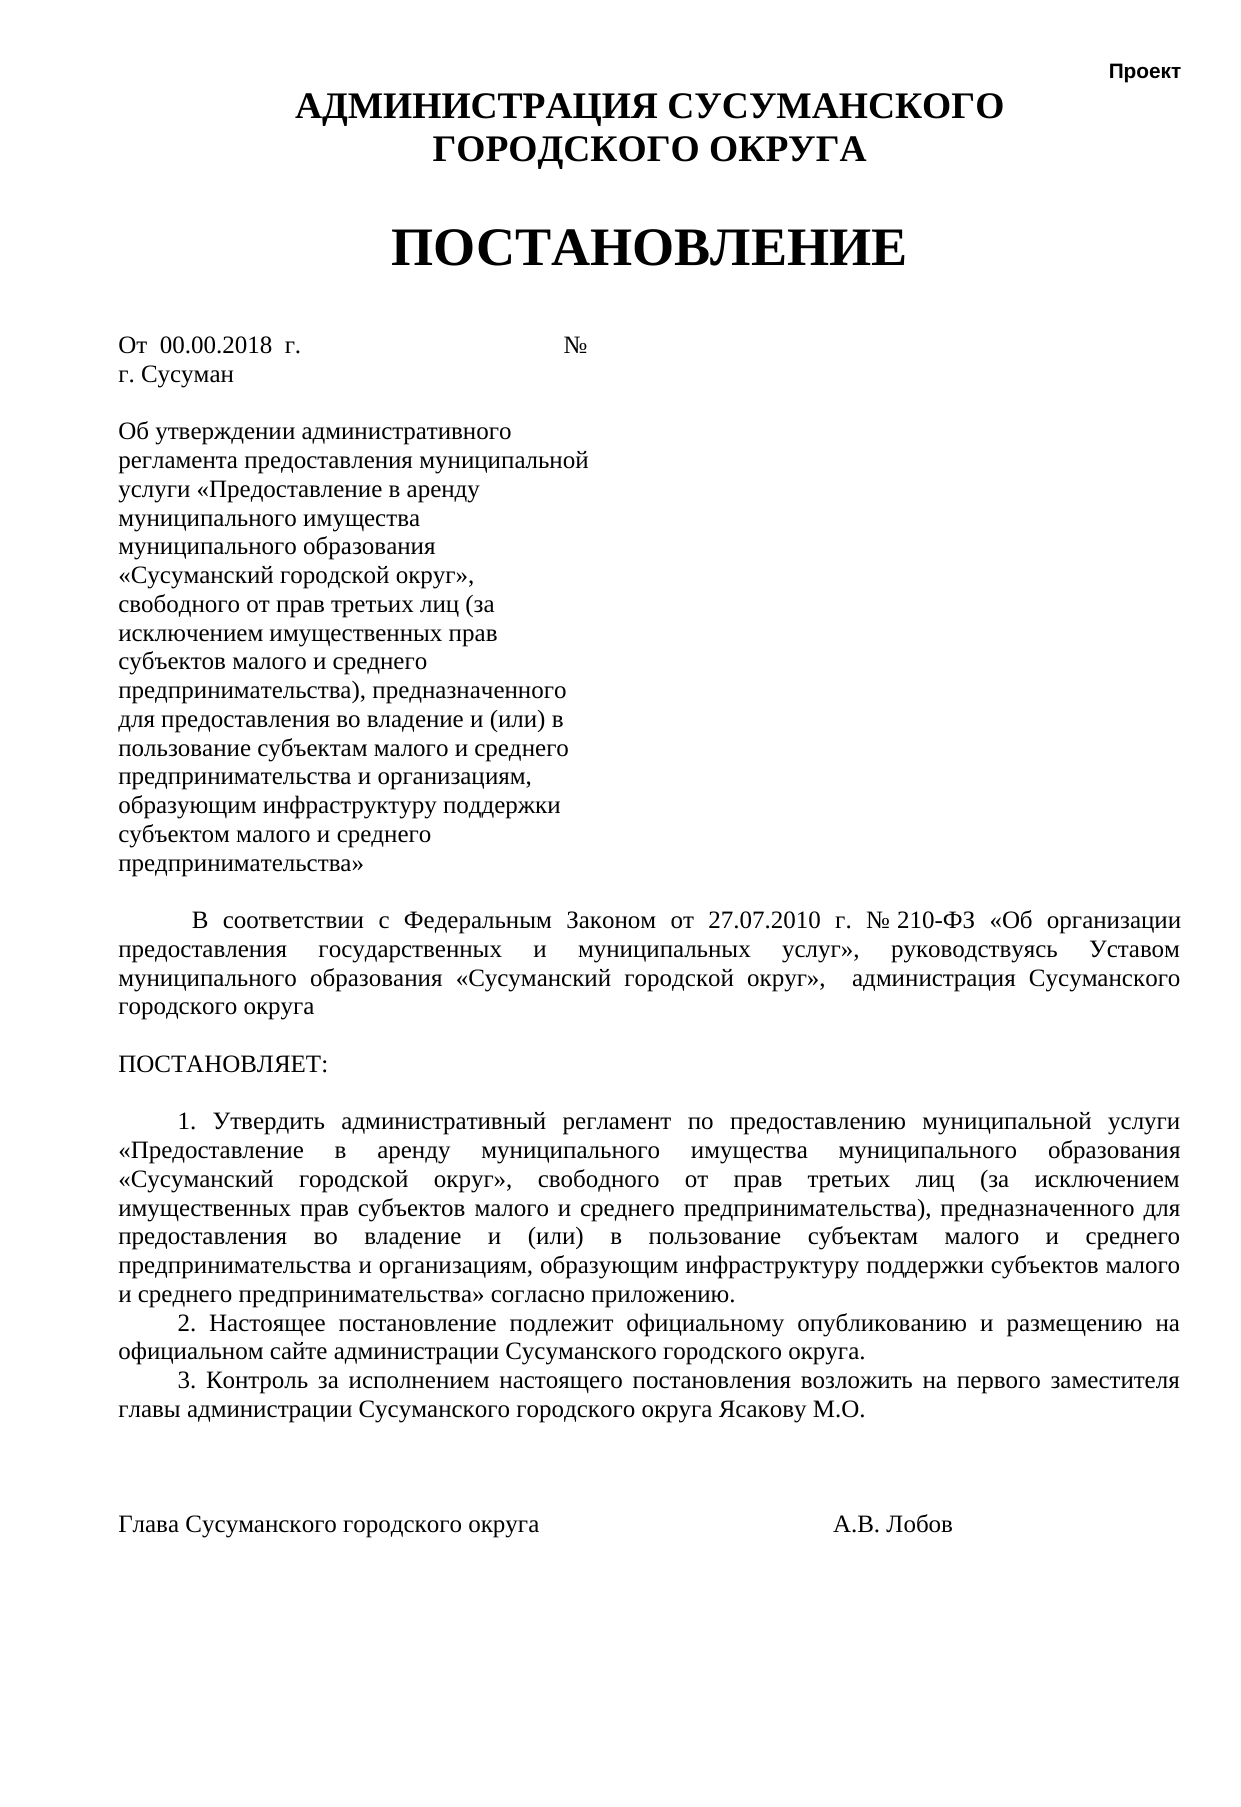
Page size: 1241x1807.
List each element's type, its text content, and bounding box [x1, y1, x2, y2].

title ПОСТАНОВЛЯЕТ: [118, 1049, 1181, 1078]
table_header Об утверждении административного регламента предоставления муниципальной услуги «Предоставление в аренду муниципального имущества муниципального образования «Сусуманский городской округ», свободного от прав третьих лиц (за исключением имущественных прав субъектов малого и среднего предпринимательства), предназначенного для предоставления во владение и (или) в пользование субъектам малого и среднего предпринимательства и организациям, образующим инфраструктуру поддержки субъектом малого и среднего предпринимательства» [107, 416, 605, 876]
text г. Сусуман [118, 359, 1181, 388]
title ГОРОДСКОГО ОКРУГА [118, 126, 1181, 169]
text В соответствии с Федеральным Законом от 27.07.2010 г. № 210-ФЗ «Об организации предоставления государственных и муниципальных услуг», руководствуясь Уставом муниципального образования «Сусуманский городской округ», администрация Сусуманского городского округа [118, 905, 1181, 1020]
subtitle Глава Сусуманского городского округа А.В. Лобов [118, 1509, 1181, 1538]
text 1. Утвердить административный регламент по предоставлению муниципальной услуги «Предоставление в аренду муниципального имущества муниципального образования «Сусуманский городской округ», свободного от прав третьих лиц (за исключением имущественных прав субъектов малого и среднего предпринимательства), предназначенного для предоставления во владение и (или) в пользование субъектам малого и среднего предпринимательства и организациям, образующим инфраструктуру поддержки субъектов малого и среднего предпринимательства» согласно приложению. [118, 1106, 1181, 1308]
text От 00.00.2018 г. № [118, 330, 1181, 359]
title ПОСТАНОВЛЕНИЕ [118, 215, 1181, 277]
text 2. Настоящее постановление подлежит официальному опубликованию и размещению на официальном сайте администрации Сусуманского городского округа. [118, 1308, 1181, 1365]
title АДМИНИСТРАЦИЯ СУСУМАНСКОГО [118, 83, 1181, 126]
text Проект [118, 59, 1181, 83]
text 3. Контроль за исполнением настоящего постановления возложить на первого заместителя главы администрации Сусуманского городского округа Ясакову М.О. [118, 1365, 1181, 1423]
